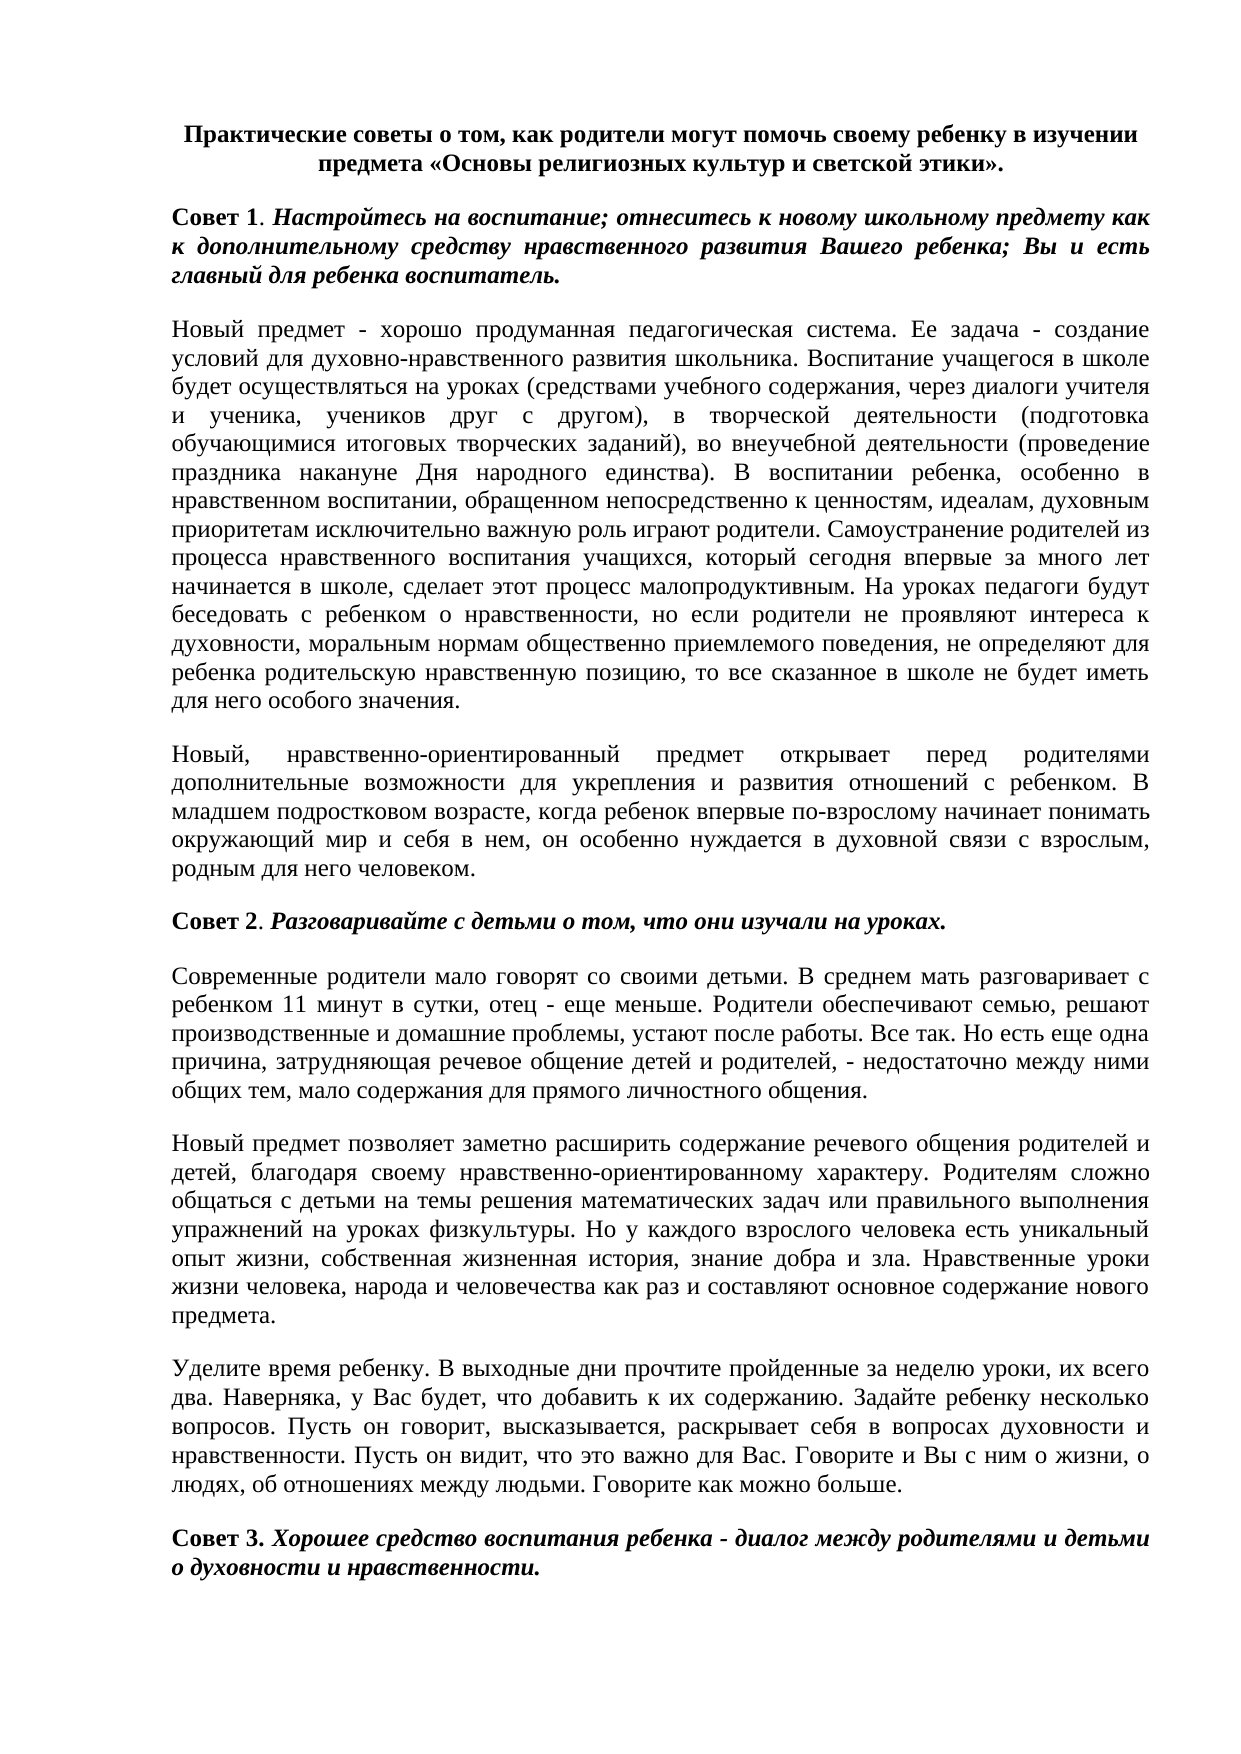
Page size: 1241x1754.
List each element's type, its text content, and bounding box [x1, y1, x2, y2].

text Совет 3. Хорошее средство воспитания ребенка - диалог между родителями и детьми о духовности и нравственности. [171, 1523, 1151, 1582]
text Совет 2. Разговаривайте с детьми о том, что они изучали на уроках. [171, 910, 1151, 935]
text Совет 1. Настройтесь на воспитание; отнеситесь к новому школьному предмету как к дополнительному средству нравственного развития Вашего ребенка; Вы и есть главный для ребенка воспитатель. [171, 202, 1151, 289]
text Новый предмет позволяет заметно расширить содержание речевого общения родителей и детей, благодаря своему нравственно-ориентированному характеру. Родителям сложно общаться с детьми на темы решения математических задач или правильного выполнения упражнений на уроках физкультуры. Но у каждого взрослого человека есть уникальный опыт жизни, собственная жизненная история, знание добра и зла. Нравственные уроки жизни человека, народа и человечества как раз и составляют основное содержание нового предмета. [171, 1129, 1151, 1329]
text Новый предмет - хорошо продуманная педагогическая система. Ее задача - создание условий для духовно-нравственного развития школьника. Воспитание учащегося в школе будет осуществляться на уроках (средствами учебного содержания, через диалоги учителя и ученика, учеников друг с другом), в творческой деятельности (подготовка обучающимися итоговых творческих заданий), во внеучебной деятельности (проведение праздника накануне Дня народного единства). В воспитании ребенка, особенно в нравственном воспитании, обращенном непосредственно к ценностям, идеалам, духовным приоритетам исключительно важную роль играют родители. Самоустранение родителей из процесса нравственного воспитания учащихся, который сегодня впервые за много лет начинается в школе, сделает этот процесс малопродуктивным. На уроках педагоги будут беседовать с ребенком о нравственности, но если родители не проявляют интереса к духовности, моральным нормам общественно приемлемого поведения, не определяют для ребенка родительскую нравственную позицию, то все сказанное в школе не будет иметь для него особого значения. [171, 314, 1151, 714]
text Практические советы о том, как родители могут помочь своему ребенку в изучении предмета «Основы религиозных культур и светской этики». [171, 119, 1151, 177]
text Новый, нравственно-ориентированный предмет открывает перед родителями дополнительные возможности для укрепления и развития отношений с ребенком. В младшем подростковом возрасте, когда ребенок впервые по-взрослому начинает понимать окружающий мир и себя в нем, он особенно нуждается в духовной связи с взрослым, родным для него человеком. [171, 739, 1151, 882]
text Современные родители мало говорят со своими детьми. В среднем мать разговаривает с ребенком 11 минут в сутки, отец - еще меньше. Родители обеспечивают семью, решают производственные и домашние проблемы, устают после работы. Все так. Но есть еще одна причина, затрудняющая речевое общение детей и родителей, - недостаточно между ними общих тем, мало содержания для прямого личностного общения. [171, 961, 1151, 1104]
text Уделите время ребенку. В выходные дни прочтите пройденные за неделю уроки, их всего два. Наверняка, у Вас будет, что добавить к их содержанию. Задайте ребенку несколько вопросов. Пусть он говорит, высказывается, раскрывает себя в вопросах духовности и нравственности. Пусть он видит, что это важно для Вас. Говорите и Вы с ним о жизни, о людях, об отношениях между людьми. Говорите как можно больше. [171, 1353, 1151, 1498]
